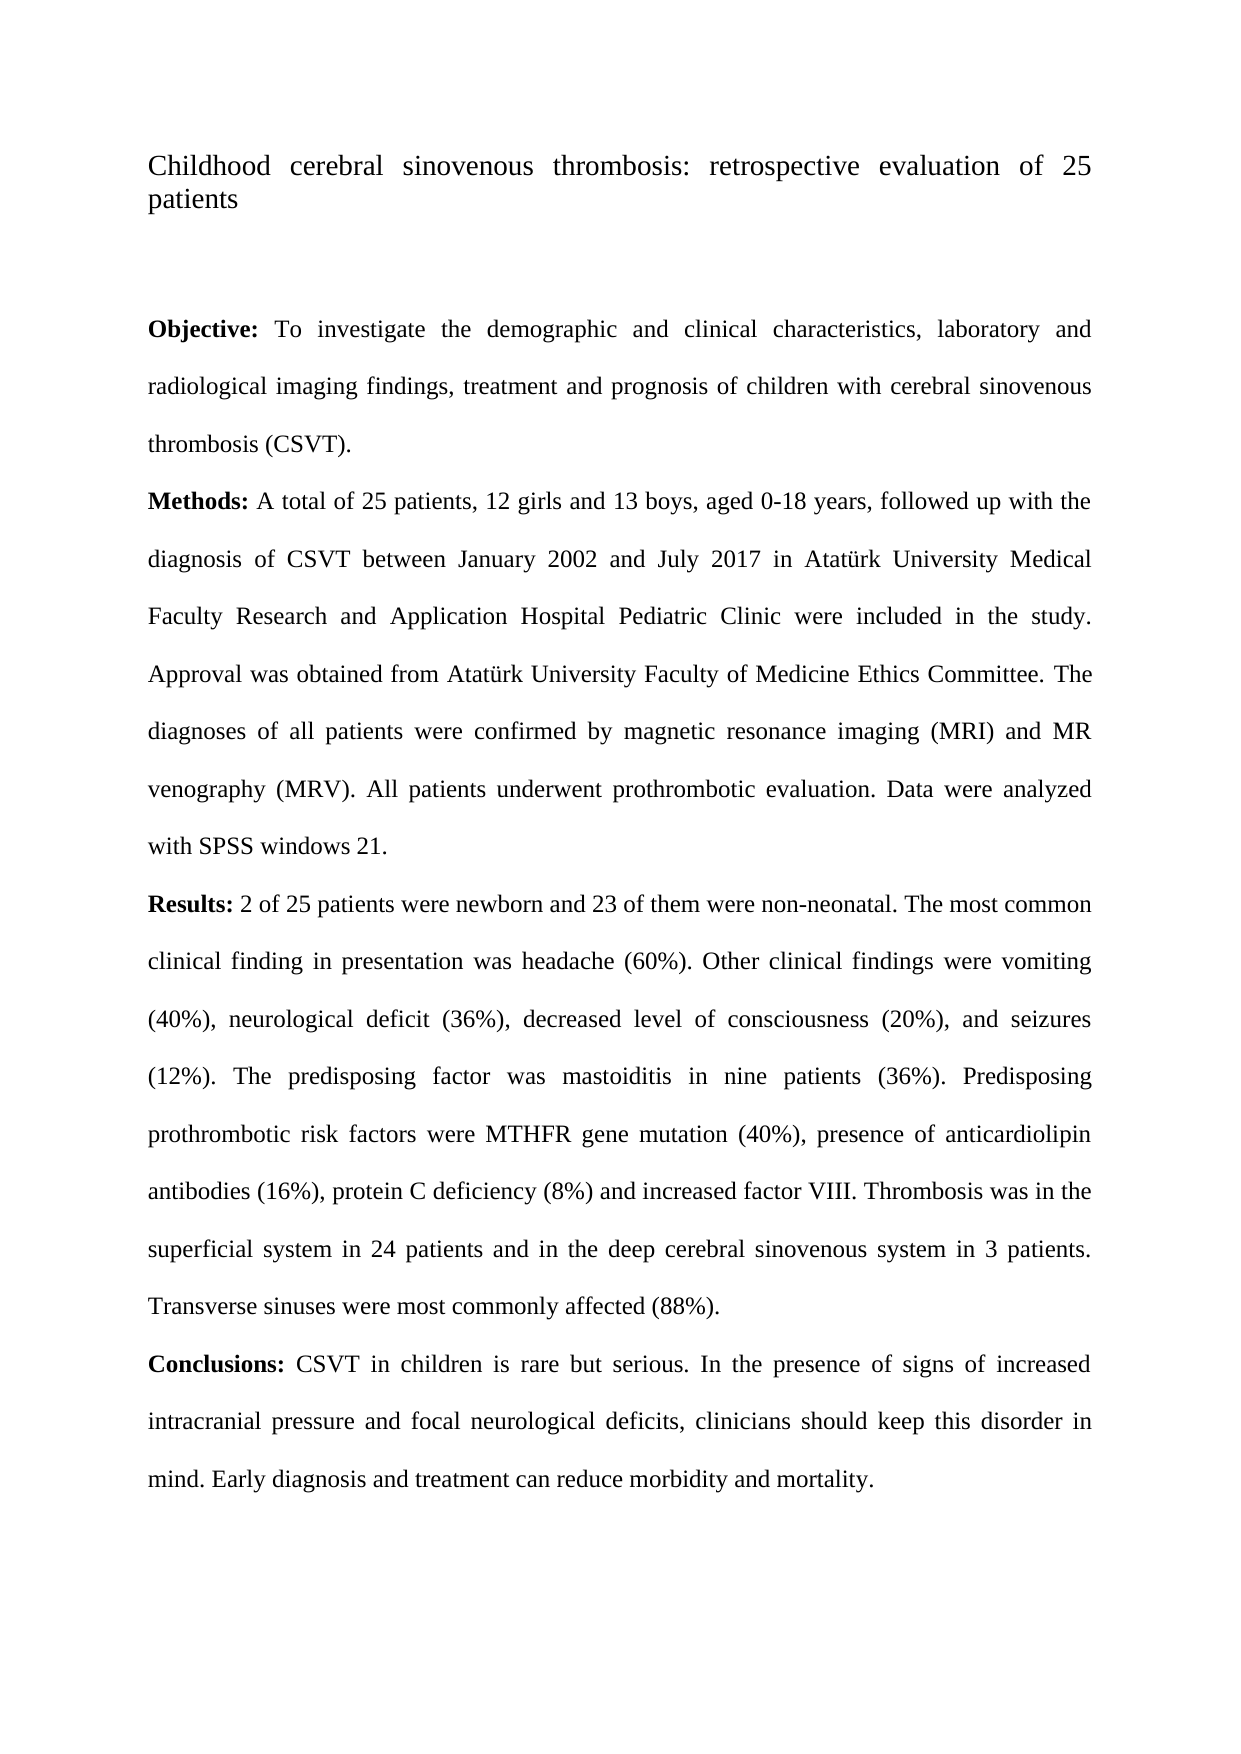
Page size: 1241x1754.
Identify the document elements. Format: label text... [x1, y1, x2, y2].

text Methods: A total of 25 patients, 12 girls and 13 boys, aged 0-18 years, followed up with the diagnosis of CSVT between January 2002 and July 2017 in Atatürk University Medical Faculty Research and Application Hospital Pediatric Clinic were included in the study. Approval was obtained from Atatürk University Faculty of Medicine Ethics Committee. The diagnoses of all patients were confirmed by magnetic resonance imaging (MRI) and MR venography (MRV). All patients underwent prothrombotic evaluation. Data were analyzed with SPSS windows 21. [148, 486, 1093, 860]
text Results: 2 of 25 patients were newborn and 23 of them were non-neonatal. The most common clinical finding in presentation was headache (60%). Other clinical findings were vomiting (40%), neurological deficit (36%), decreased level of consciousness (20%), and seizures (12%). The predisposing factor was mastoiditis in nine patients (36%). Predisposing prothrombotic risk factors were MTHFR gene mutation (40%), presence of anticardiolipin antibodies (16%), protein C deficiency (8%) and increased factor VIII. Thrombosis was in the superficial system in 24 patients and in the deep cerebral sinovenous system in 3 patients. Transverse sinuses were most commonly affected (88%). [148, 889, 1093, 1320]
text Objective: To investigate the demographic and clinical characteristics, laboratory and radiological imaging findings, treatment and prognosis of children with cerebral sinovenous thrombosis (CSVT). [148, 314, 1093, 458]
text Childhood cerebral sinovenous thrombosis: retrospective evaluation of 25 patients [148, 148, 1093, 215]
text Conclusions: CSVT in children is rare but serious. In the presence of signs of increased intracranial pressure and focal neurological deficits, clinicians should keep this disorder in mind. Early diagnosis and treatment can reduce morbidity and mortality. [148, 1349, 1093, 1493]
